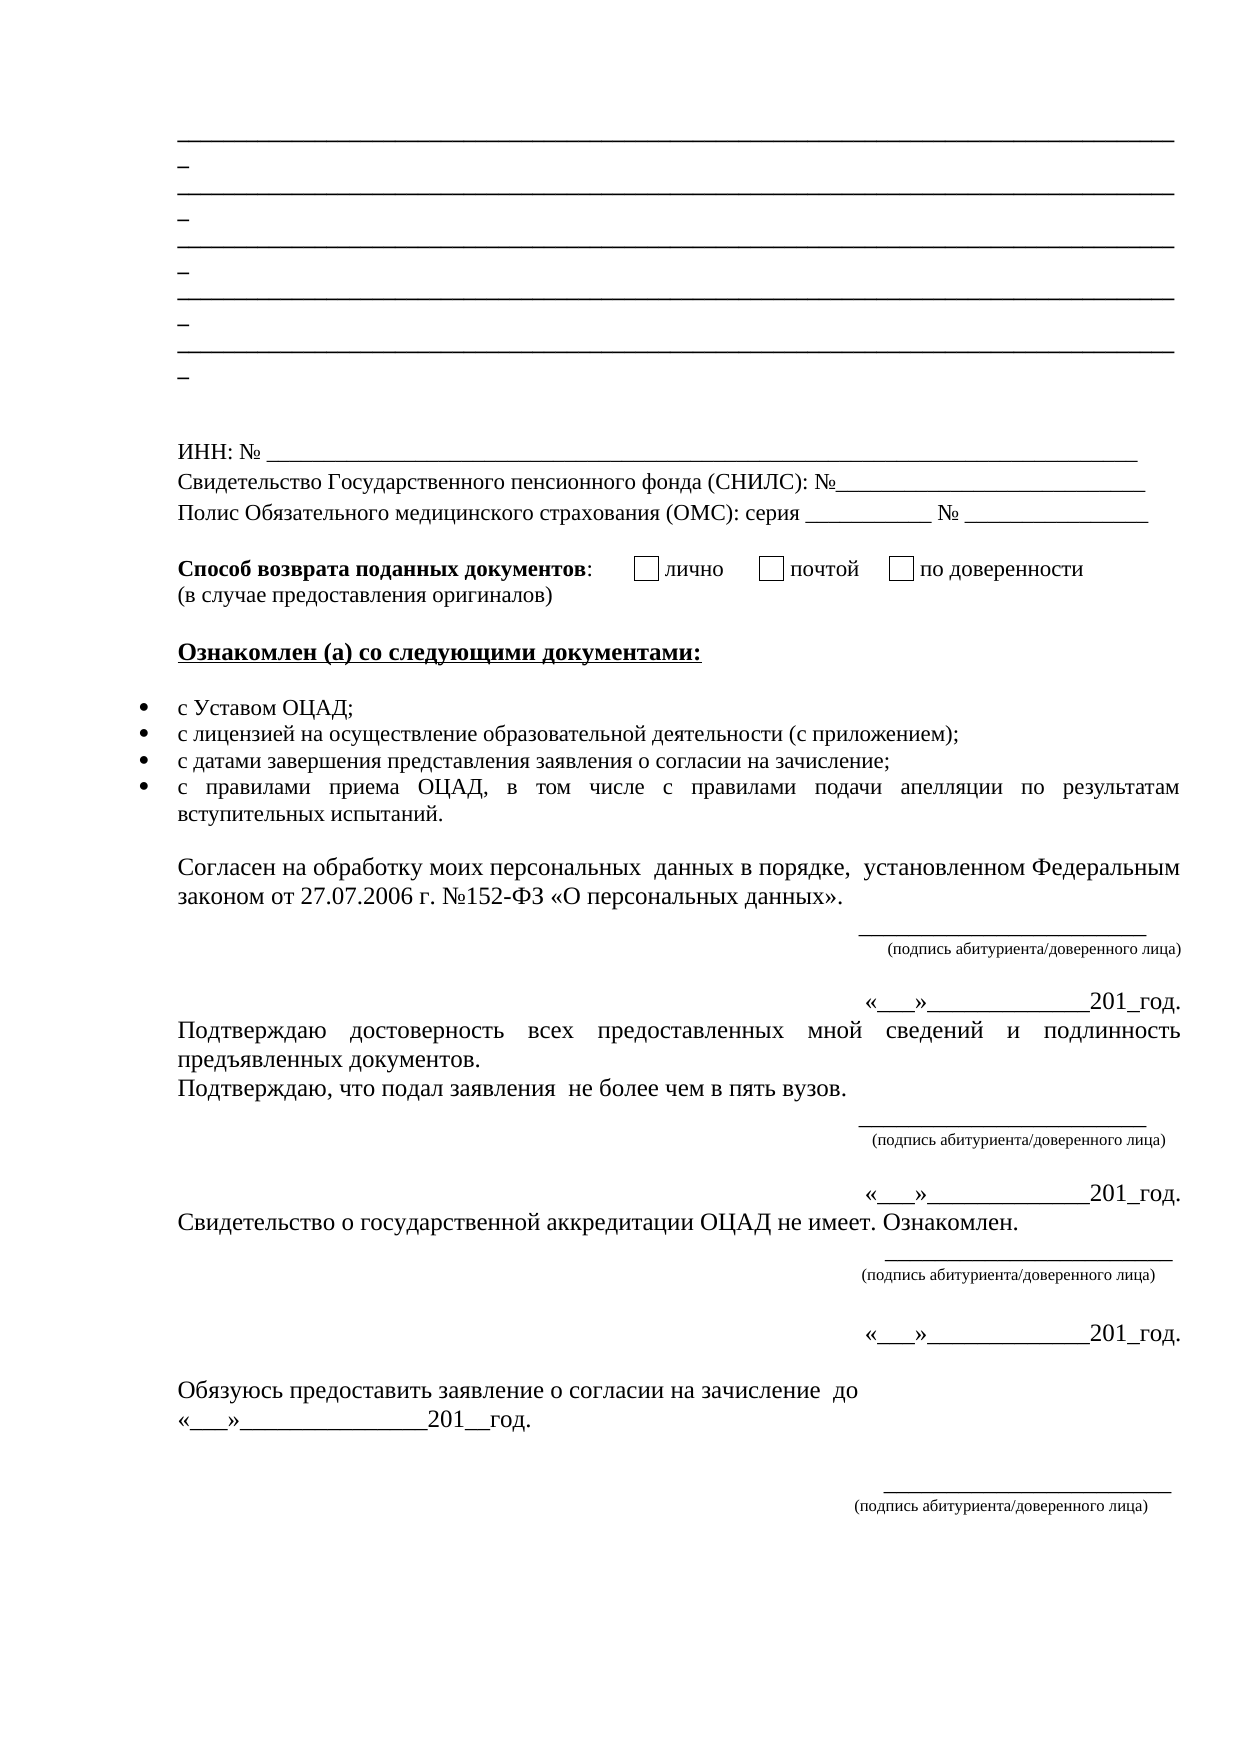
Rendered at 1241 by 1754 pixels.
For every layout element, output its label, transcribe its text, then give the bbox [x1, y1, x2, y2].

text (подпись абитуриента/доверенного лица) [177, 1130, 1181, 1149]
text Обязуюсь предоставить заявление о согласии на зачисление до «___»_______________201__год. [177, 1375, 1181, 1433]
text «___»_____________201_год. [177, 1283, 1181, 1346]
text Ознакомлен (а) со следующими документами: [177, 637, 1181, 665]
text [177, 118, 1181, 171]
list с датами завершения представления заявления о согласии на зачисление; [140, 747, 1181, 773]
text ИНН: № ____________________________________________________________________________ [177, 438, 1181, 464]
text _______________________ [177, 1236, 1181, 1264]
text Свидетельство о государственной аккредитации ОЦАД не имеет. Ознакомлен. [177, 1207, 1181, 1236]
text (подпись абитуриента/доверенного лица) [177, 1495, 1181, 1514]
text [177, 171, 1181, 223]
text (подпись абитуриента/доверенного лица) [177, 1264, 1181, 1283]
text Подтверждаю, что подал заявления не более чем в пять вузов. [177, 1073, 1181, 1101]
text ________________________________________________________________________________________ [177, 276, 1181, 329]
list с правилами приема ОЦАД, в том числе с правилами подачи апелляции по результатам вступительных испытаний. [140, 773, 1181, 826]
text Подтверждаю достоверность всех предоставленных мной сведений и подлинность предъявленных документов. [177, 1015, 1181, 1073]
text ________________________________________________________________________________________ [177, 223, 1181, 276]
text (подпись абитуриента/доверенного лица) «___»_____________201_год. [177, 938, 1181, 1015]
list с Уставом ОЦАД; [140, 694, 1181, 721]
text Свидетельство Государственного пенсионного фонда (СНИЛС): №___________________________ [177, 468, 1181, 495]
text _______________________ [177, 1467, 1181, 1495]
text ________________________________________________________________________________________ [177, 329, 1181, 382]
text (в случае предоставления оригиналов) [177, 582, 1181, 608]
text Способ возврата поданных документов: лично почтой по доверенности [177, 555, 1181, 582]
text _______________________ [177, 1101, 1181, 1130]
text «___»_____________201_год. [177, 1178, 1181, 1207]
text _______________________ [177, 910, 1181, 938]
text Согласен на обработку моих персональных данных в порядке, установленном Федеральным законом от 27.07.2006 г. №152-ФЗ «О персональных данных». [177, 852, 1181, 910]
text Полис Обязательного медицинского страхования (ОМС): серия ___________ № ________________ [177, 499, 1181, 525]
list с лицензией на осуществление образовательной деятельности (с приложением); [140, 721, 1181, 747]
